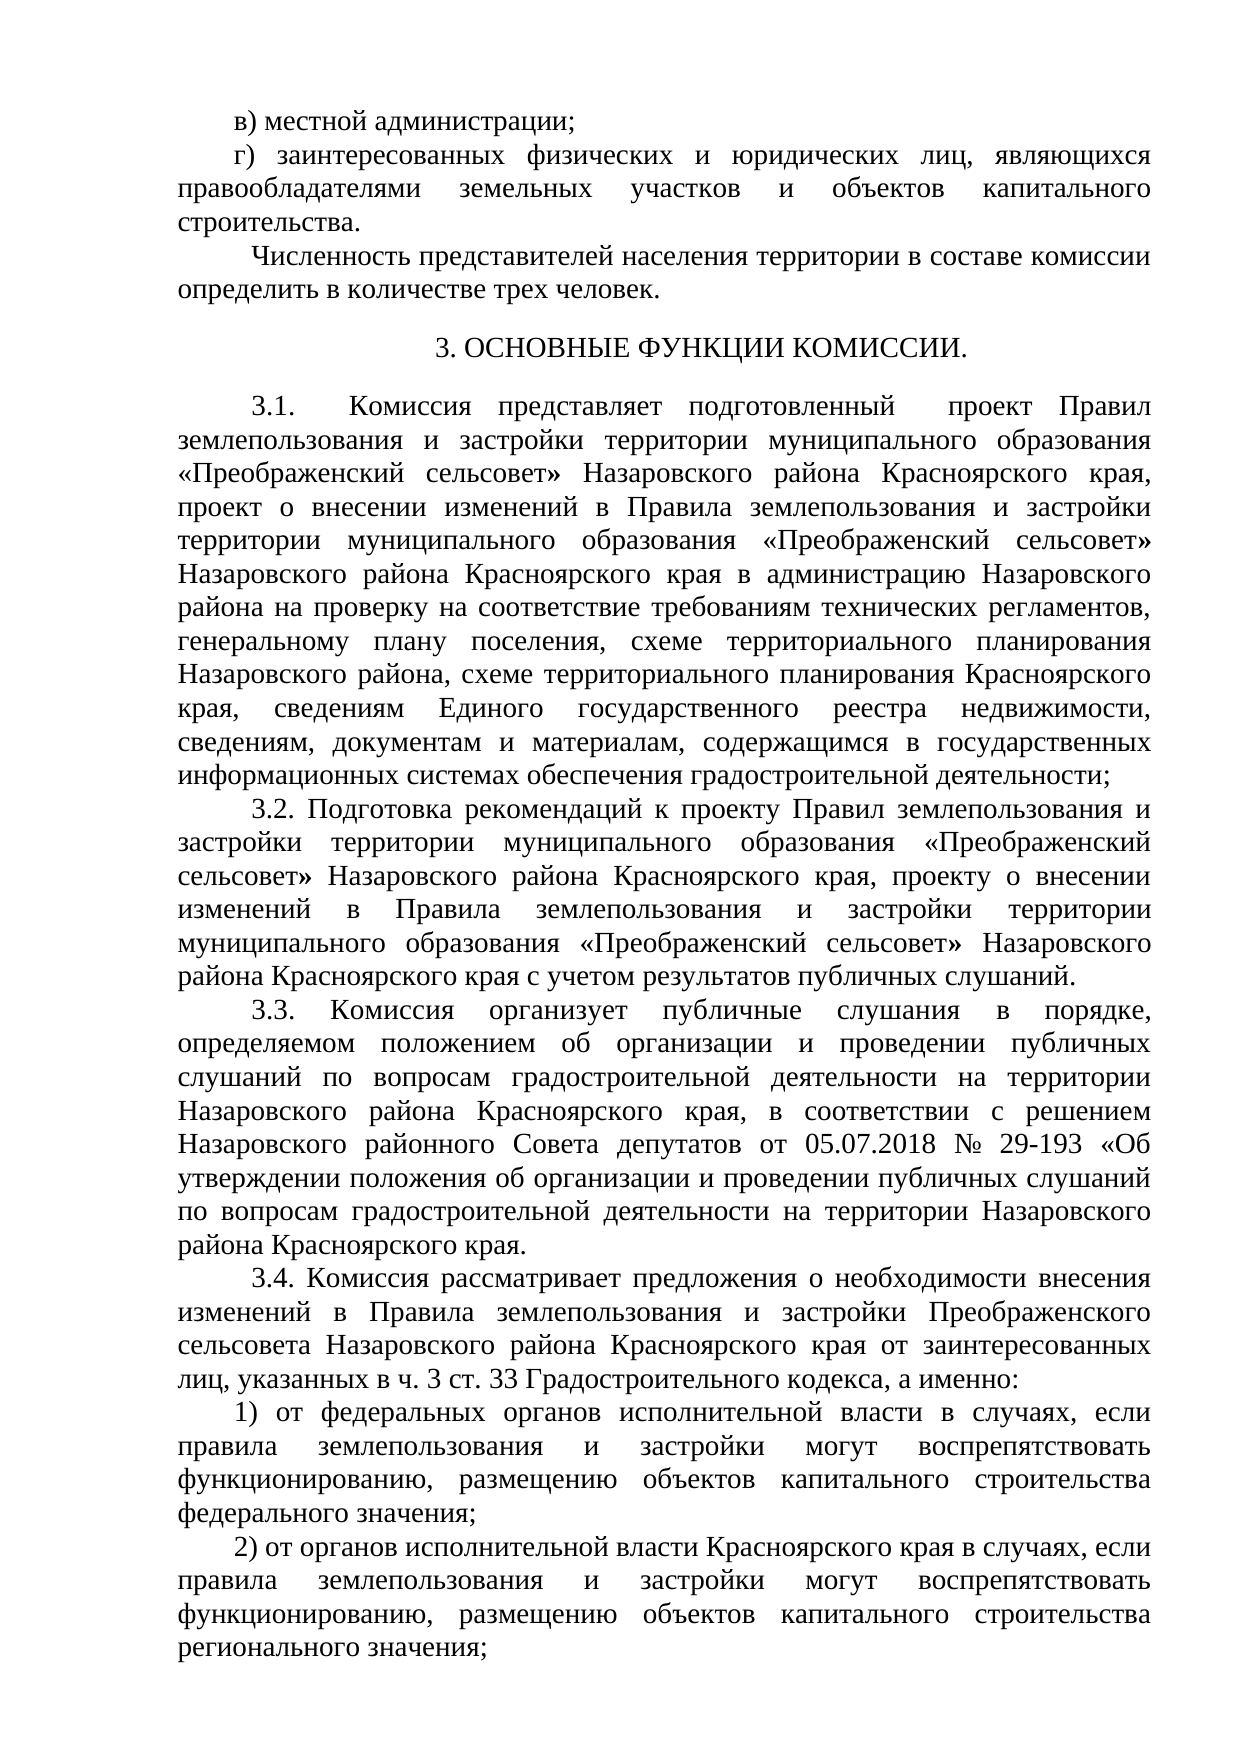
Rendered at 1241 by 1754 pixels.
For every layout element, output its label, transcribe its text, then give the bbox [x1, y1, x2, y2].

text 1) от федеральных органов исполнительной власти в случаях, если правила землепользования и застройки могут воспрепятствовать функционированию, размещению объектов капитального строительства федерального значения; [177, 1394, 1152, 1529]
text 3. ОСНОВНЫЕ ФУНКЦИИ КОМИССИИ. [177, 330, 1152, 363]
text Численность представителей населения территории в составе комиссии определить в количестве трех человек. [177, 238, 1152, 305]
text 3.1. Комиссия представляет подготовленный проект Правил землепользования и застройки территории муниципального образования «Преображенский сельсовет» Назаровского района Красноярского края, проект о внесении изменений в Правила землепользования и застройки территории муниципального образования «Преображенский сельсовет» Назаровского района Красноярского края в администрацию Назаровского района на проверку на соответствие требованиям технических регламентов, генеральному плану поселения, схеме территориального планирования Назаровского района, схеме территориального планирования Красноярского края, сведениям Единого государственного реестра недвижимости, сведениям, документам и материалам, содержащимся в государственных информационных системах обеспечения градостроительной деятельности; [177, 388, 1152, 791]
text 3.2. Подготовка рекомендаций к проекту Правил землепользования и застройки территории муниципального образования «Преображенский сельсовет» Назаровского района Красноярского края, проекту о внесении изменений в Правила землепользования и застройки территории муниципального образования «Преображенский сельсовет» Назаровского района Красноярского края с учетом результатов публичных слушаний. [177, 791, 1152, 992]
text г) заинтересованных физических и юридических лиц, являющихся правообладателями земельных участков и объектов капитального строительства. [177, 137, 1152, 238]
text 3.3. Комиссия организует публичные слушания в порядке, определяемом положением об организации и проведении публичных слушаний по вопросам градостроительной деятельности на территории Назаровского района Красноярского края, в соответствии с решением Назаровского районного Совета депутатов от 05.07.2018 № 29-193 «Об утверждении положения об организации и проведении публичных слушаний по вопросам градостроительной деятельности на территории Назаровского района Красноярского края. [177, 992, 1152, 1260]
text в) местной администрации; [177, 103, 1152, 137]
text 3.4. Комиссия рассматривает предложения о необходимости внесения изменений в Правила землепользования и застройки Преображенского сельсовета Назаровского района Красноярского края от заинтересованных лиц, указанных в ч. 3 ст. 33 Градостроительного кодекса, а именно: [177, 1260, 1152, 1394]
text 2) от органов исполнительной власти Красноярского края в случаях, если правила землепользования и застройки могут воспрепятствовать функционированию, размещению объектов капитального строительства регионального значения; [177, 1529, 1152, 1663]
